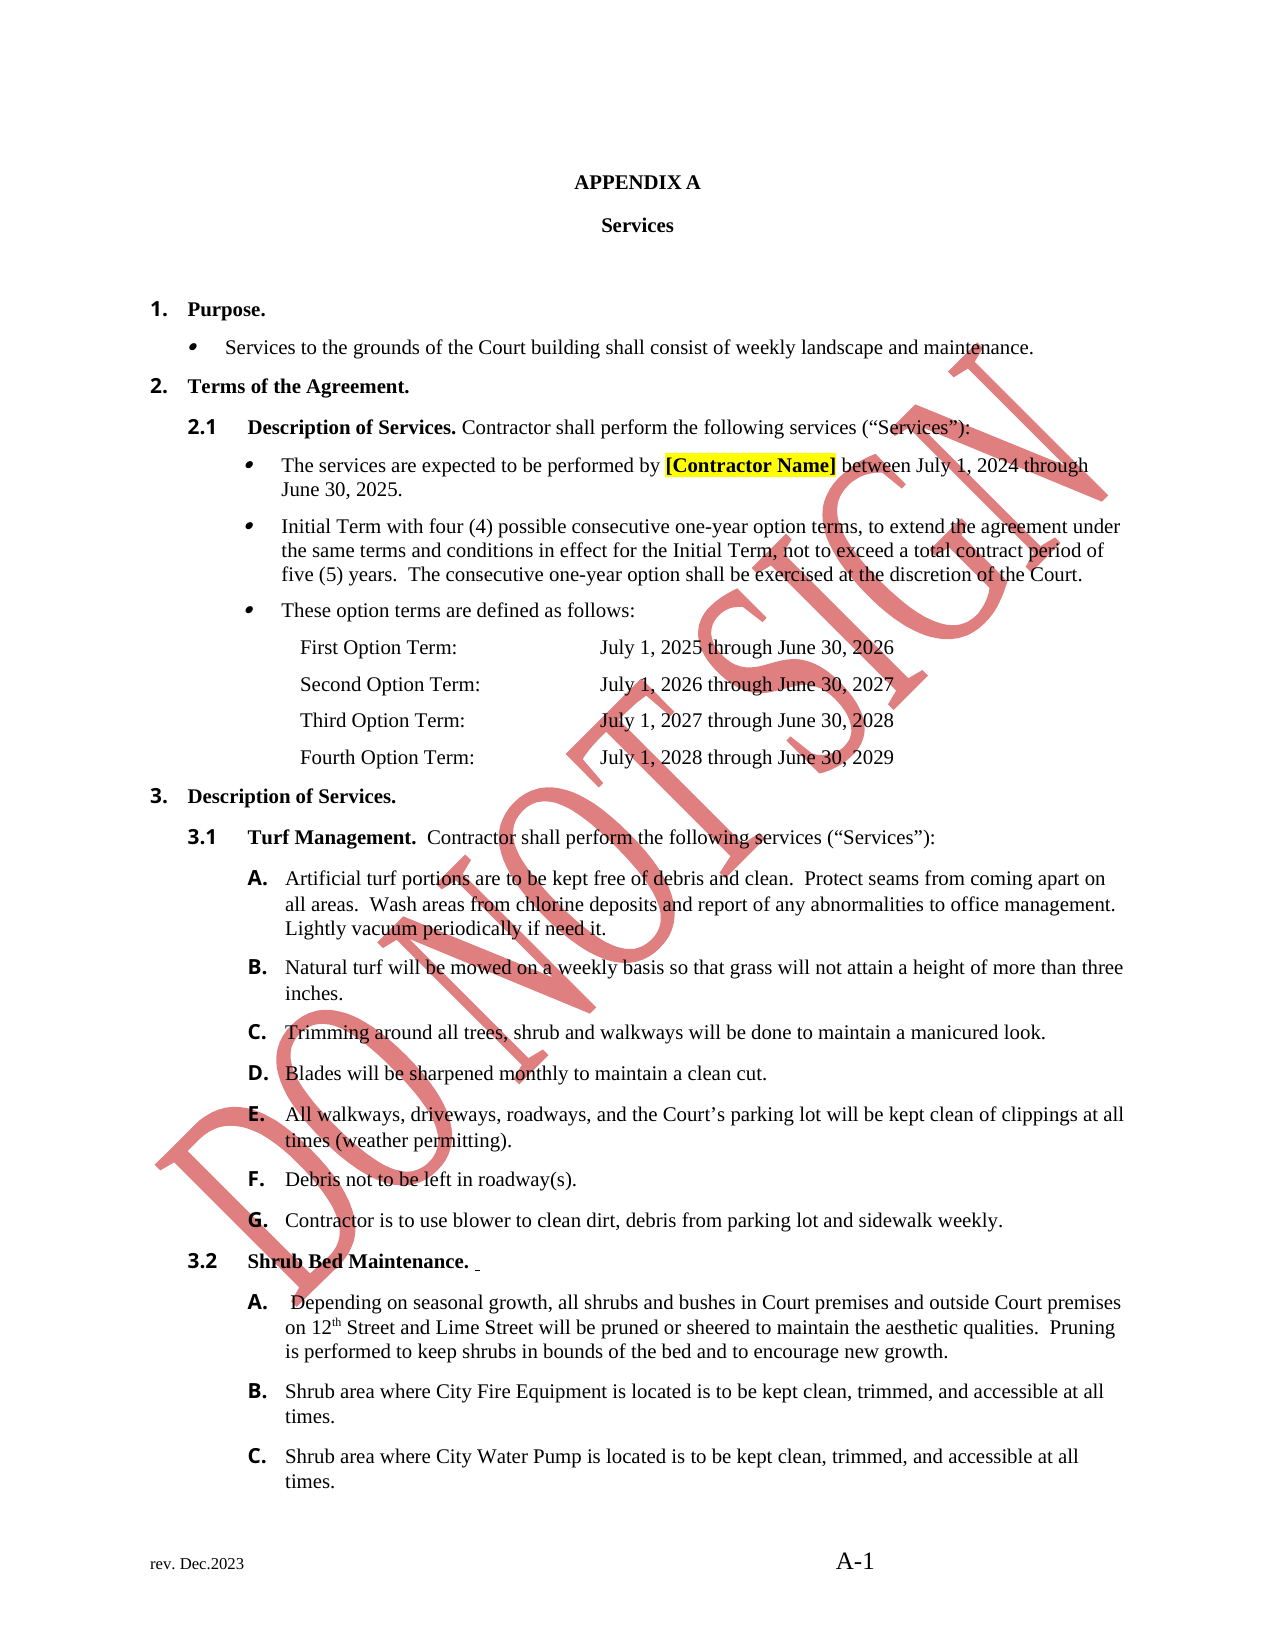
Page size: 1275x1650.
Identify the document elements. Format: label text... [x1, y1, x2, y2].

list Description of Services. [150, 781, 1125, 810]
list Terms of the Agreement. [150, 371, 1125, 400]
list Blades will be sharpened monthly to maintain a clean cut. [247, 1058, 1125, 1087]
list Fourth Option Term: July 1, 2028 through June 30, 2029 [281, 745, 1125, 769]
list Artificial turf portions are to be kept free of debris and clean. Protect seams from coming apart on all areas. Wash areas from chlorine deposits and report of any abnormalities to office management. Lightly vacuum periodically if need it. [247, 863, 1125, 940]
list First Option Term: July 1, 2025 through June 30, 2026 [281, 635, 1125, 659]
list Third Option Term: July 1, 2027 through June 30, 2028 [281, 708, 1125, 732]
list Shrub area where City Fire Equipment is located is to be kept clean, trimmed, and accessible at all times. [247, 1376, 1125, 1428]
list Description of Services. Contractor shall perform the following services (“Services”): [187, 412, 1125, 441]
list Initial Term with four (4) possible consecutive one-year option terms, to extend the agreement under the same terms and conditions in effect for the Initial Term, not to exceed a total contract period of five (5) years. The consecutive one-year option shall be exercised at the discretion of the Court. [244, 514, 1125, 586]
list Trimming around all trees, shrub and walkways will be done to maintain a manicured look. [247, 1017, 1125, 1046]
list All walkways, driveways, roadways, and the Court’s parking lot will be kept clean of clippings at all times (weather permitting). [247, 1099, 1125, 1152]
list Services to the grounds of the Court building shall consist of weekly landscape and maintenance. [187, 335, 1125, 359]
list Second Option Term: July 1, 2026 through June 30, 2027 [281, 672, 1125, 696]
title Services [150, 206, 1125, 237]
list Depending on seasonal growth, all shrubs and bushes in Court premises and outside Court premises on 12th Street and Lime Street will be pruned or sheered to maintain the aesthetic qualities. Pruning is performed to keep shrubs in bounds of the bed and to encourage new growth. [247, 1287, 1125, 1363]
list Debris not to be left in roadway(s). [247, 1164, 1125, 1192]
title APPENDIX A [150, 162, 1125, 194]
list Contractor is to use blower to clean dirt, debris from parking lot and sidewalk weekly. [247, 1205, 1125, 1233]
list Turf Management. Contractor shall perform the following services (“Services”): [187, 822, 1125, 851]
list Purpose. [150, 294, 1125, 322]
list The services are expected to be performed by [Contractor Name] between July 1, 2024 through June 30, 2025. [244, 453, 1125, 501]
list Shrub area where City Water Pump is located is to be kept clean, trimmed, and accessible at all times. [247, 1441, 1125, 1493]
list Natural turf will be mowed on a weekly basis so that grass will not attain a height of more than three inches. [247, 952, 1125, 1005]
list Shrub Bed Maintenance. [187, 1246, 1125, 1274]
list These option terms are defined as follows: [244, 598, 1125, 622]
